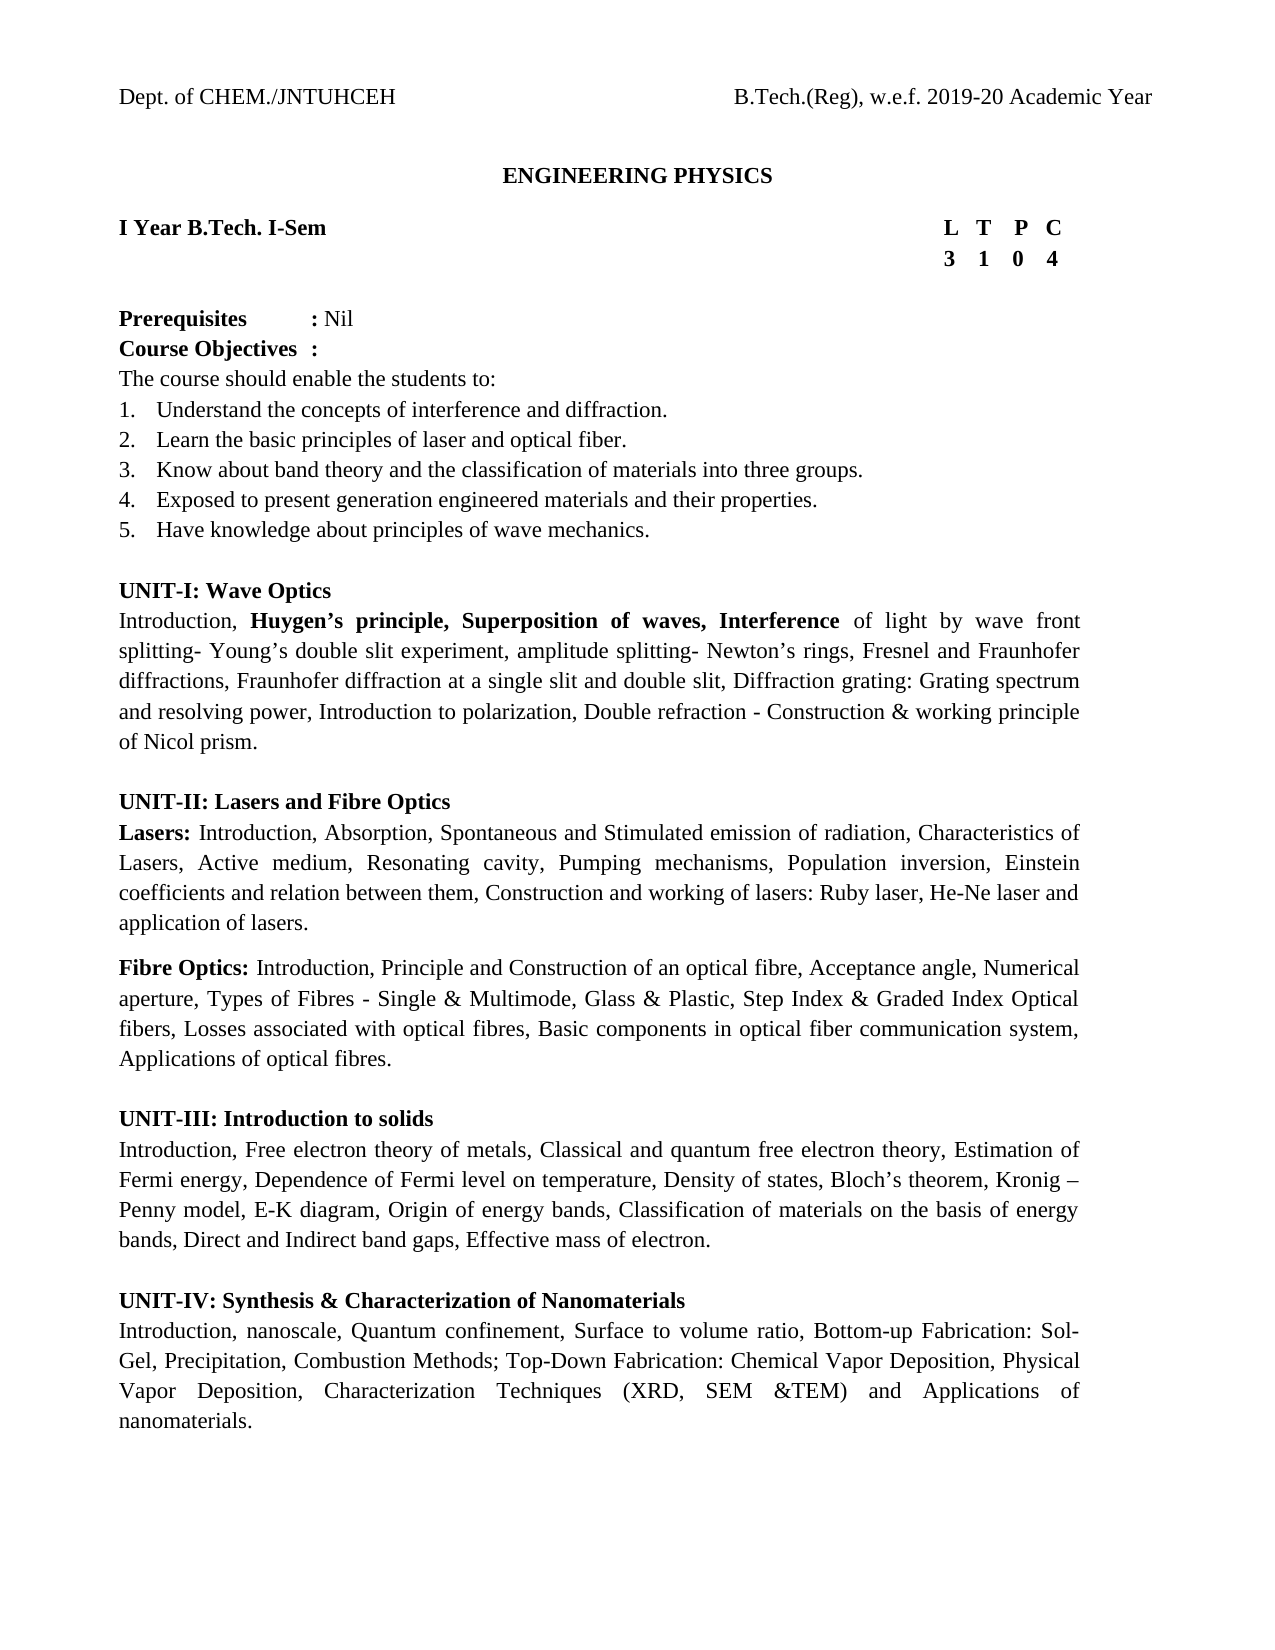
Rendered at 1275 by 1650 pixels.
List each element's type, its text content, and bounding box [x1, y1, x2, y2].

text Introduction, Free electron theory of metals, Classical and quantum free electron theory, Estimation of Fermi energy, Dependence of Fermi level on temperature, Density of states, Bloch’s theorem, Kronig – Penny model, E-K diagram, Origin of energy bands, Classification of materials on the basis of energy bands, Direct and Indirect band gaps, Effective mass of electron. [118, 1136, 1081, 1253]
text The course should enable the students to: [118, 366, 1091, 392]
text Prerequisites : Nil [118, 305, 1091, 331]
list Understand the concepts of interference and diffraction. [118, 396, 1091, 422]
text ENGINEERING PHYSICS [118, 162, 1156, 188]
text Course Objectives : [118, 335, 1091, 362]
text UNIT-IV: Synthesis & Characterization of Nanomaterials [118, 1287, 1081, 1313]
text Fibre Optics: Introduction, Principle and Construction of an optical fibre, Acceptance angle, Numerical aperture, Types of Fibres - Single & Multimode, Glass & Plastic, Step Index & Graded Index Optical fibers, Losses associated with optical fibres, Basic components in optical fiber communication system, Applications of optical fibres. [118, 954, 1081, 1071]
list Exposed to present generation engineered materials and their properties. [118, 486, 1091, 513]
text Lasers: Introduction, Absorption, Spontaneous and Stimulated emission of radiation, Characteristics of Lasers, Active medium, Resonating cavity, Pumping mechanisms, Population inversion, Einstein coefficients and relation between them, Construction and working of lasers: Ruby laser, He-Ne laser and application of lasers. [118, 819, 1081, 936]
text I Year B.Tech. I-Sem L T P C [118, 214, 1156, 241]
text 3 1 0 4 [118, 245, 1156, 271]
text Introduction, Huygen’s principle, Superposition of waves, Interference of light by wave front splitting- Young’s double slit experiment, amplitude splitting- Newton’s rings, Fresnel and Fraunhofer diffractions, Fraunhofer diffraction at a single slit and double slit, Diffraction grating: Grating spectrum and resolving power, Introduction to polarization, Double refraction - Construction & working principle of Nicol prism. [118, 607, 1081, 754]
text UNIT-I: Wave Optics [118, 577, 1081, 603]
list Learn the basic principles of laser and optical fiber. [118, 426, 1091, 452]
text Introduction, nanoscale, Quantum confinement, Surface to volume ratio, Bottom-up Fabrication: Sol-Gel, Precipitation, Combustion Methods; Top-Down Fabrication: Chemical Vapor Deposition, Physical Vapor Deposition, Characterization Techniques (XRD, SEM &TEM) and Applications of nanomaterials. [118, 1317, 1081, 1434]
list Know about band theory and the classification of materials into three groups. [118, 456, 1091, 482]
list Have knowledge about principles of wave mechanics. [118, 517, 1091, 543]
text UNIT-II: Lasers and Fibre Optics [118, 788, 1081, 815]
text UNIT-III: Introduction to solids [118, 1106, 1081, 1132]
